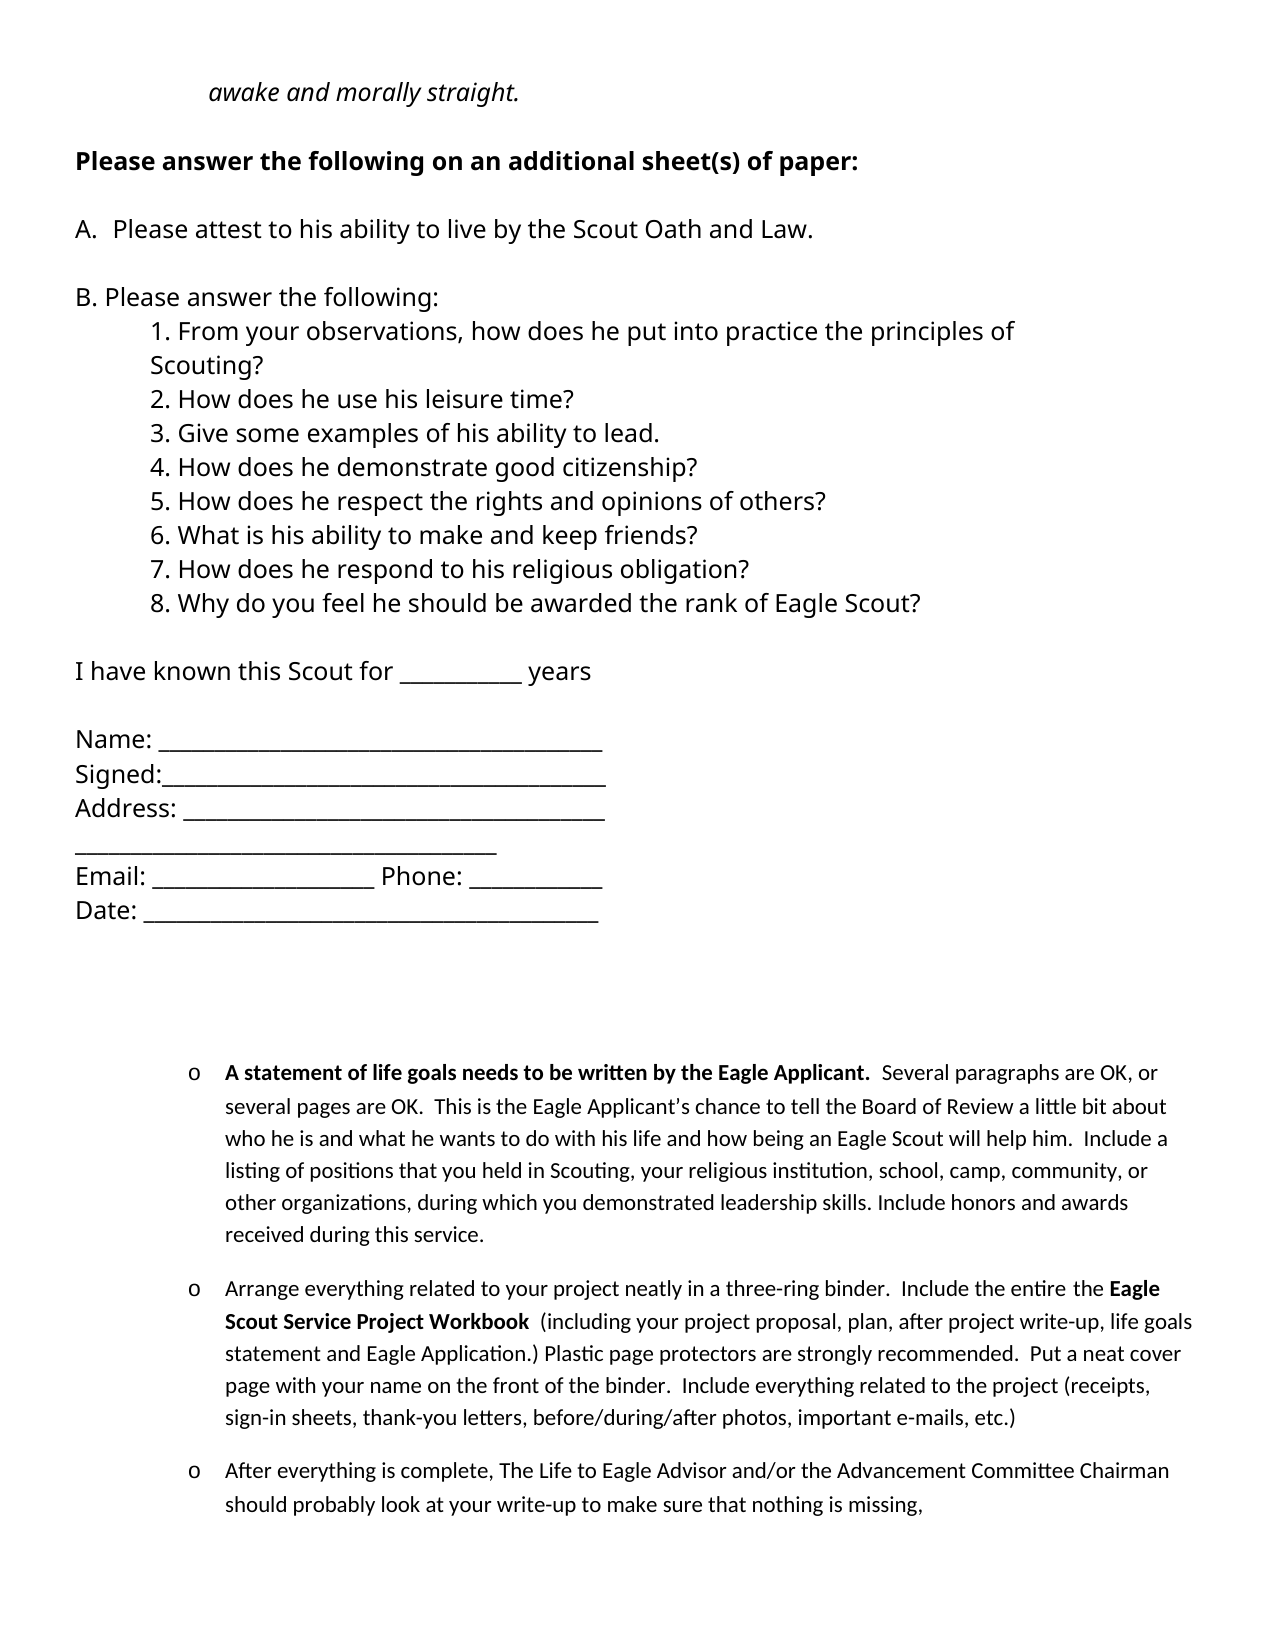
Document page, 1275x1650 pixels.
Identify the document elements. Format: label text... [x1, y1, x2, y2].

text ______________________________________ [75, 824, 1200, 858]
text Scouting? [150, 347, 1200, 382]
text Name: ________________________________________ [75, 722, 1200, 756]
text 4. How does he demonstrate good citizenship? [150, 450, 1200, 484]
list After everything is complete, The Life to Eagle Advisor and/or the Advancement Committee Chairman should probably look at your write-up to make sure that nothing is missing, [187, 1457, 1200, 1518]
list Arrange everything related to your project neatly in a three-ring binder. Include the entire the Eagle Scout Service Project Workbook (including your project proposal, plan, after project write-up, life goals statement and Eagle Application.) Plastic page protectors are strongly recommended. Put a neat cover page with your name on the front of the binder. Include everything related to the project (receipts, sign-in sheets, thank-you letters, before/during/after photos, important e-mails, etc.) [187, 1274, 1200, 1432]
text 5. How does he respect the rights and opinions of others? [150, 484, 1200, 518]
text I have known this Scout for ___________ years [75, 654, 1200, 688]
text B. Please answer the following: [75, 279, 1200, 313]
list Please attest to his ability to live by the Scout Oath and Law. [75, 211, 1200, 245]
text 6. What is his ability to make and keep friends? [150, 518, 1200, 552]
text Date: _________________________________________ [75, 892, 1200, 927]
text Email: ____________________ Phone: ____________ [75, 858, 1200, 892]
list A statement of life goals needs to be written by the Eagle Applicant. Several paragraphs are OK, or several pages are OK. This is the Eagle Applicant’s chance to tell the Board of Review a little bit about who he is and what he wants to do with his life and how being an Eagle Scout will help him. Include a listing of positions that you held in Scouting, your religious institution, school, camp, community, or other organizations, during which you demonstrated leadership skills. Include honors and awards received during this service. [187, 1058, 1200, 1249]
text Address: ______________________________________ [75, 790, 1200, 824]
text Signed:________________________________________ [75, 756, 1200, 790]
text 2. How does he use his leisure time? [150, 382, 1200, 416]
text 1. From your observations, how does he put into practice the principles of [150, 313, 1200, 347]
text 7. How does he respond to his religious obligation? [150, 552, 1200, 586]
text Please answer the following on an additional sheet(s) of paper: [75, 143, 1200, 177]
text 8. Why do you feel he should be awarded the rank of Eagle Scout? [150, 586, 1200, 620]
text awake and morally straight. [150, 75, 1200, 109]
text 3. Give some examples of his ability to lead. [150, 416, 1200, 450]
